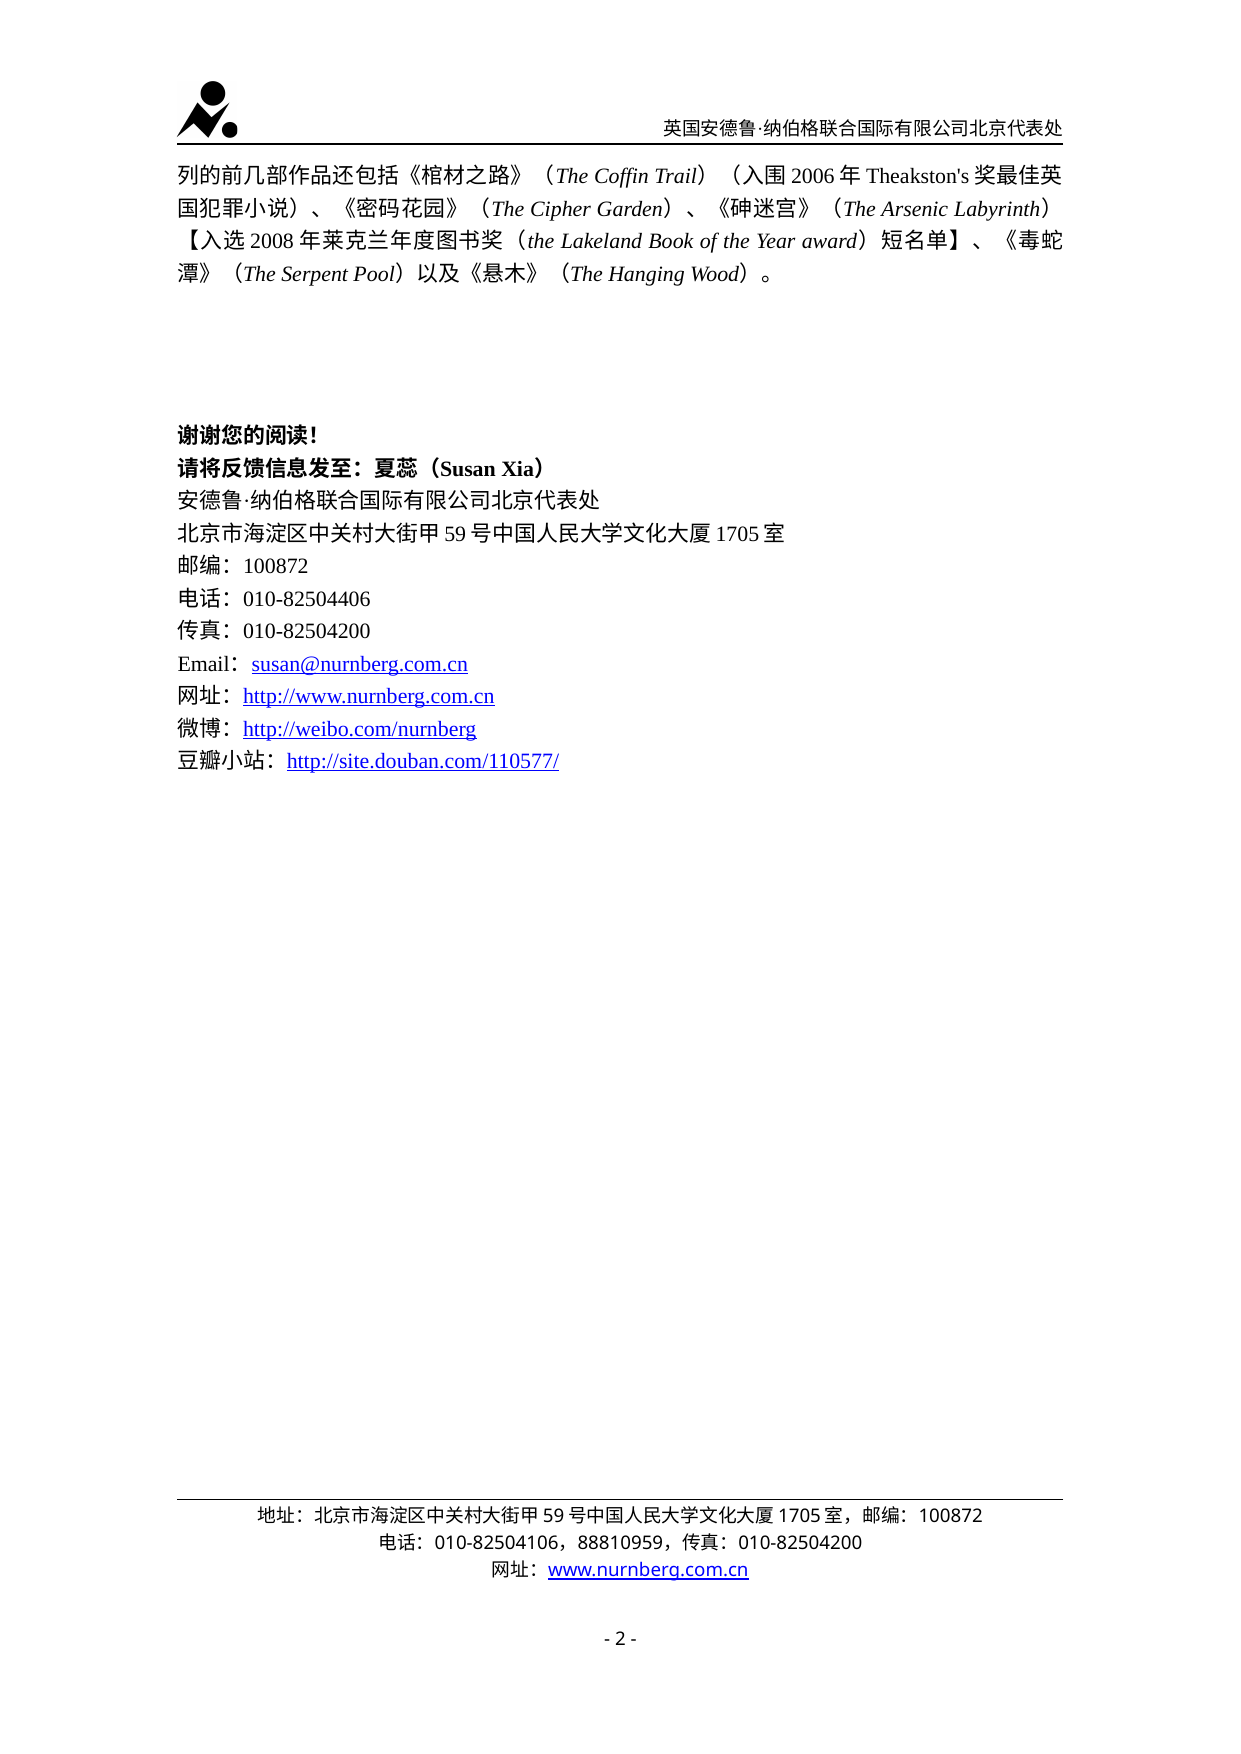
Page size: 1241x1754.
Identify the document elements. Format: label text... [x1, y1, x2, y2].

text 传真：010-82504200 [177, 613, 1063, 645]
text 邮编：100872 [177, 548, 1063, 580]
text 谢谢您的阅读！ [177, 418, 1063, 450]
text 网址：http://www.nurnberg.com.cn 微博：http://weibo.com/nurnberg [177, 678, 1063, 743]
text 安德鲁·纳伯格联合国际有限公司北京代表处 [177, 483, 1063, 515]
text 电话：010-82504406 [177, 580, 1063, 613]
text 北京市海淀区中关村大街甲59号中国人民大学文化大厦1705室 [177, 515, 1063, 548]
text 请将反馈信息发至：夏蕊（Susan Xia） [177, 450, 1063, 483]
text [177, 158, 1063, 288]
picture [176, 81, 238, 138]
text Email：susan@nurnberg.com.cn [177, 645, 1063, 678]
text 豆瓣小站：http://site.douban.com/110577/ [177, 743, 1063, 775]
